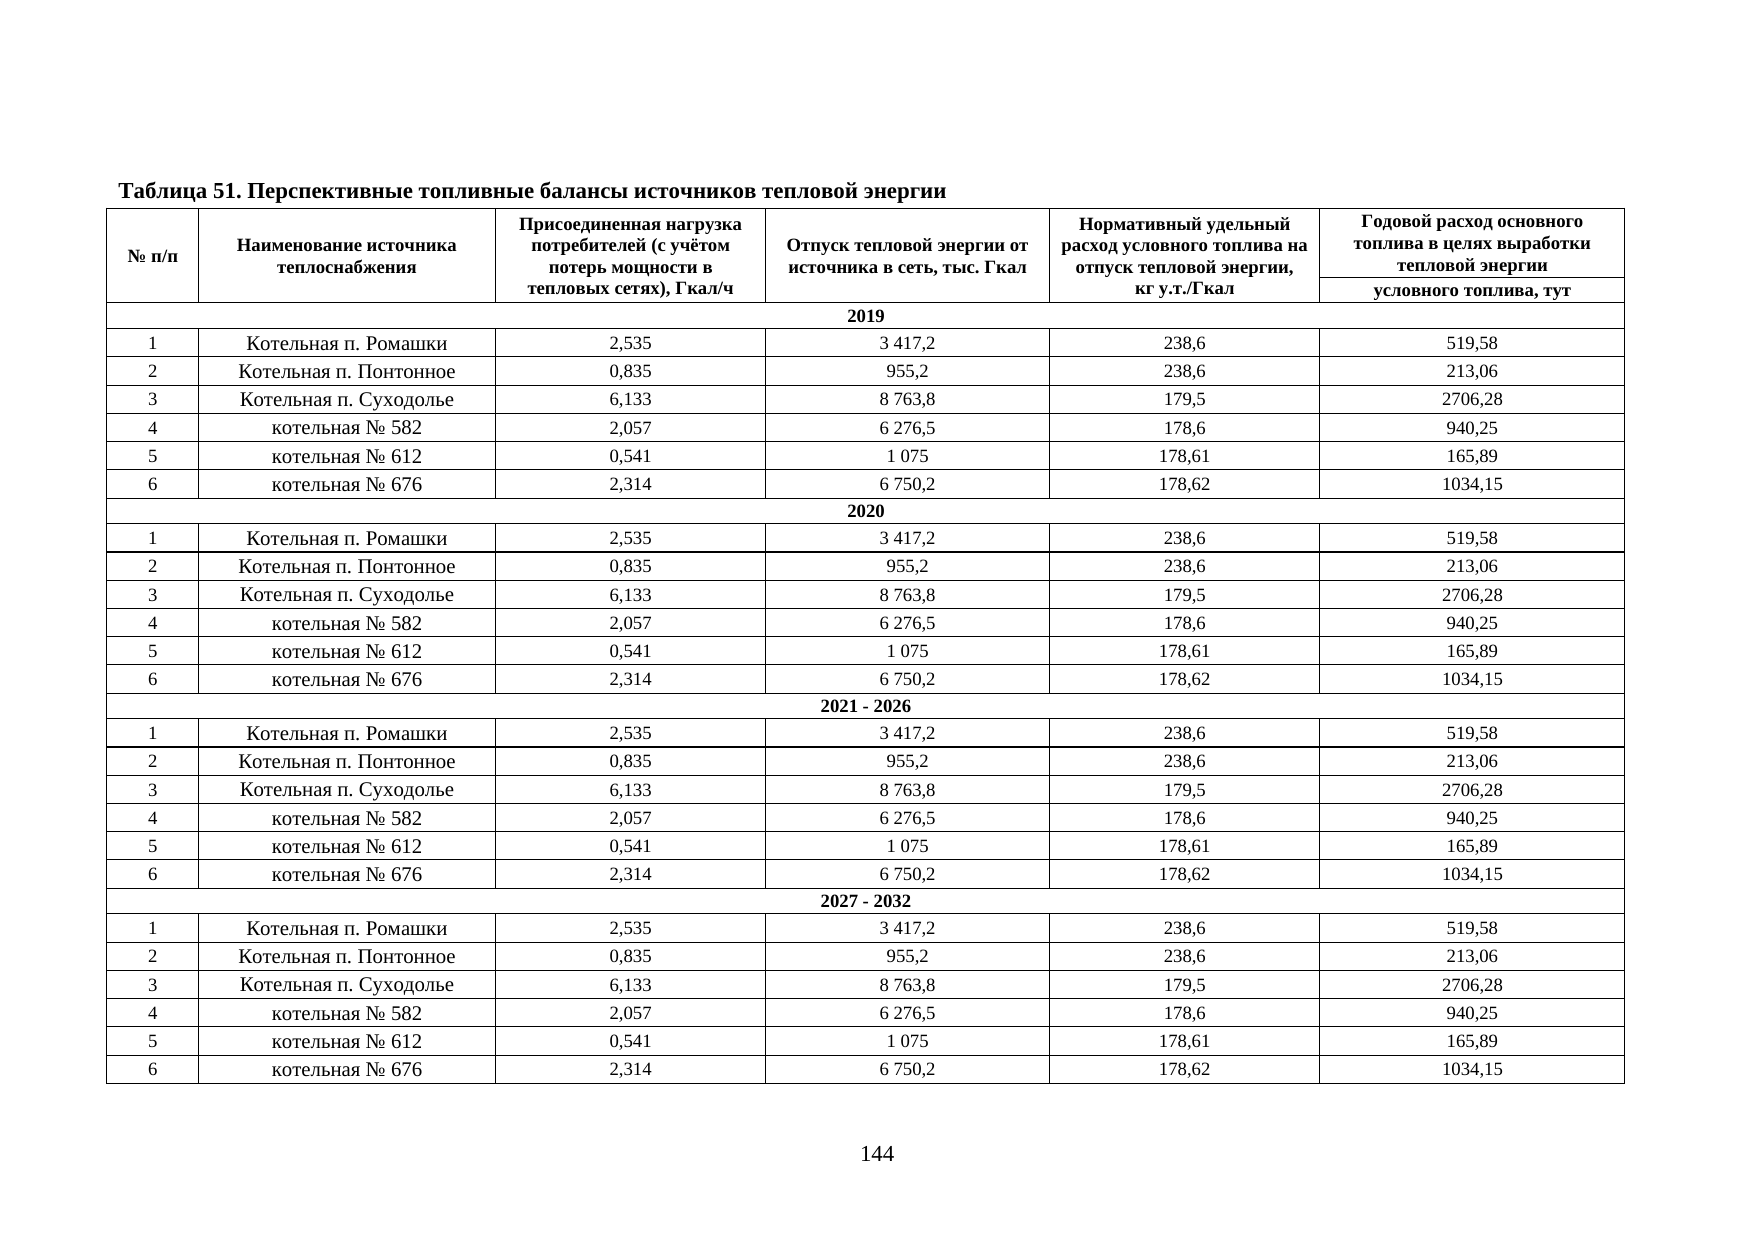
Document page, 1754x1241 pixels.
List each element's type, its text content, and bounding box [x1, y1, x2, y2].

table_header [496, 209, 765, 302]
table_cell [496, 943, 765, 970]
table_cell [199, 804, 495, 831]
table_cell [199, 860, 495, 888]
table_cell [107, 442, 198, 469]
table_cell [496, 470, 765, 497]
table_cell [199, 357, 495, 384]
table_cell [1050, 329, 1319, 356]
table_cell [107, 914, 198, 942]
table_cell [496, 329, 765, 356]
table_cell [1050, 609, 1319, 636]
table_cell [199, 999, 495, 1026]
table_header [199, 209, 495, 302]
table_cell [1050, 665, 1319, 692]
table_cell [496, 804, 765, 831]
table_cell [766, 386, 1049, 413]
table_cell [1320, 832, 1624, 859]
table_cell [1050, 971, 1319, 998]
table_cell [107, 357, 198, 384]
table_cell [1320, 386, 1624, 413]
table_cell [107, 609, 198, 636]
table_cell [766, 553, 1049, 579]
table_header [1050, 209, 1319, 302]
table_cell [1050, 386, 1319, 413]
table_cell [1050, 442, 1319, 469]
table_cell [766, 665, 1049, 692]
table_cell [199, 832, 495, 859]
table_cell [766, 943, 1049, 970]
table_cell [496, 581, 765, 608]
text Таблица 51. Перспективные топливные балансы источников тепловой энергии [118, 177, 1636, 203]
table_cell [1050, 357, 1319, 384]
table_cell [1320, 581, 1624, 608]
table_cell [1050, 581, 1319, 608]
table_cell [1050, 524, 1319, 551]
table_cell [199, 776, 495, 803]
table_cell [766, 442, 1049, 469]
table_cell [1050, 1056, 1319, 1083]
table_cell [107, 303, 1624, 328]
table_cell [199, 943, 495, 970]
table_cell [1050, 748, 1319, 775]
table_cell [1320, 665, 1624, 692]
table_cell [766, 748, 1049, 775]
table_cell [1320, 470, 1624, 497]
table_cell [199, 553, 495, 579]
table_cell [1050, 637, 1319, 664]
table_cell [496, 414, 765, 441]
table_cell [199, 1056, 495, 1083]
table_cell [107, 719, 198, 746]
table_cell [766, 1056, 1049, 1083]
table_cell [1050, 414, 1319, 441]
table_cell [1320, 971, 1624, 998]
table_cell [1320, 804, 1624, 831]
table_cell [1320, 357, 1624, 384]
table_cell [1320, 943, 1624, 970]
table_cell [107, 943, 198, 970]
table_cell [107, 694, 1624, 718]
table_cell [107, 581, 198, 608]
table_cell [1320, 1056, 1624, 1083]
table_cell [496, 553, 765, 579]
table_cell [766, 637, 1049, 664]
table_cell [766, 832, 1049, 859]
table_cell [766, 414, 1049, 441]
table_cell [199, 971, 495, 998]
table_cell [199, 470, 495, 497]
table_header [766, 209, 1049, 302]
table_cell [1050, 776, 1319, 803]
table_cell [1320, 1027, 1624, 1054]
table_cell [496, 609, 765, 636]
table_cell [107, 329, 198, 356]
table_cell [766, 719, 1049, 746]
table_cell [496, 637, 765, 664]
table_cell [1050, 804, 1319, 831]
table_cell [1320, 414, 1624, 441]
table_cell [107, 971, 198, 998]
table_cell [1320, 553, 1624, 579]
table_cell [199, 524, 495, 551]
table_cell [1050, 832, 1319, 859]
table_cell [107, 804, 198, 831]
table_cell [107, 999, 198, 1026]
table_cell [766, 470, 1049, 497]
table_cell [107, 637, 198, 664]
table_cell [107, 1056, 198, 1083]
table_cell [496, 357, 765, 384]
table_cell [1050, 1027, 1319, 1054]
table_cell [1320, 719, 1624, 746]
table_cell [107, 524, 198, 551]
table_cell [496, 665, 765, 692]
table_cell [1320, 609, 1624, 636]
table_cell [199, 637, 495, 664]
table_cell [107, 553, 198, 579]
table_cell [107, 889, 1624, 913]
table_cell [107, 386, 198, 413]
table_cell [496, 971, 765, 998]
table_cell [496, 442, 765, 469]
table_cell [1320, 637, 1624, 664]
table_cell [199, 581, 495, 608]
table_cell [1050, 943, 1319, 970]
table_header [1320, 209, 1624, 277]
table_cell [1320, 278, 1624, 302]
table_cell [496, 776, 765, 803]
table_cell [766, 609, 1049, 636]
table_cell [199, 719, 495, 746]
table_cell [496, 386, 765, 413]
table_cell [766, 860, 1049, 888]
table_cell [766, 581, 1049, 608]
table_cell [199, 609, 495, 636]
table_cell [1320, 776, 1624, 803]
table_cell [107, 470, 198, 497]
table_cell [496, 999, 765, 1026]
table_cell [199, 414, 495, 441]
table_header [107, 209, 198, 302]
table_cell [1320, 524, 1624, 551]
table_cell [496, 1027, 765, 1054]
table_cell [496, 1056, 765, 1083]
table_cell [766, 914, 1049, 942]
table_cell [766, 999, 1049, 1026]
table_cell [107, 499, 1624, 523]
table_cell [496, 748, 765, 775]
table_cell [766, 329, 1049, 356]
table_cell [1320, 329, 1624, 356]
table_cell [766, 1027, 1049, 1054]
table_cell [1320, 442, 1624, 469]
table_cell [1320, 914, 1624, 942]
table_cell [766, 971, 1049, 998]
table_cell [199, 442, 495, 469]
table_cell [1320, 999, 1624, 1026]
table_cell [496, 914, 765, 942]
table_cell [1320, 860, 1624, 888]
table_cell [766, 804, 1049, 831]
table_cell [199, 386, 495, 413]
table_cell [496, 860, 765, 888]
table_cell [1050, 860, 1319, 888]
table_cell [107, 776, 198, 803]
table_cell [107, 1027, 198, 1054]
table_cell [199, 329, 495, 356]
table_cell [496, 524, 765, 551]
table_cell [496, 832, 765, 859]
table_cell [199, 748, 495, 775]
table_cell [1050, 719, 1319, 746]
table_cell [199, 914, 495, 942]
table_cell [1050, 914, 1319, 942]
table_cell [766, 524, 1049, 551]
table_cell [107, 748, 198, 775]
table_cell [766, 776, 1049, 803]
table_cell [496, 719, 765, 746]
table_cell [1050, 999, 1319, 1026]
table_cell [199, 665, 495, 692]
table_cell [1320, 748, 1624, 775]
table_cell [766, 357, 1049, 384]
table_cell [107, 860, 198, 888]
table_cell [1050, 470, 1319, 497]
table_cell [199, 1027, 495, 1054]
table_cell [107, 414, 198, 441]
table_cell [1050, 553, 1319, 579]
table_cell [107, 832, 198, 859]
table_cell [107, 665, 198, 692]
